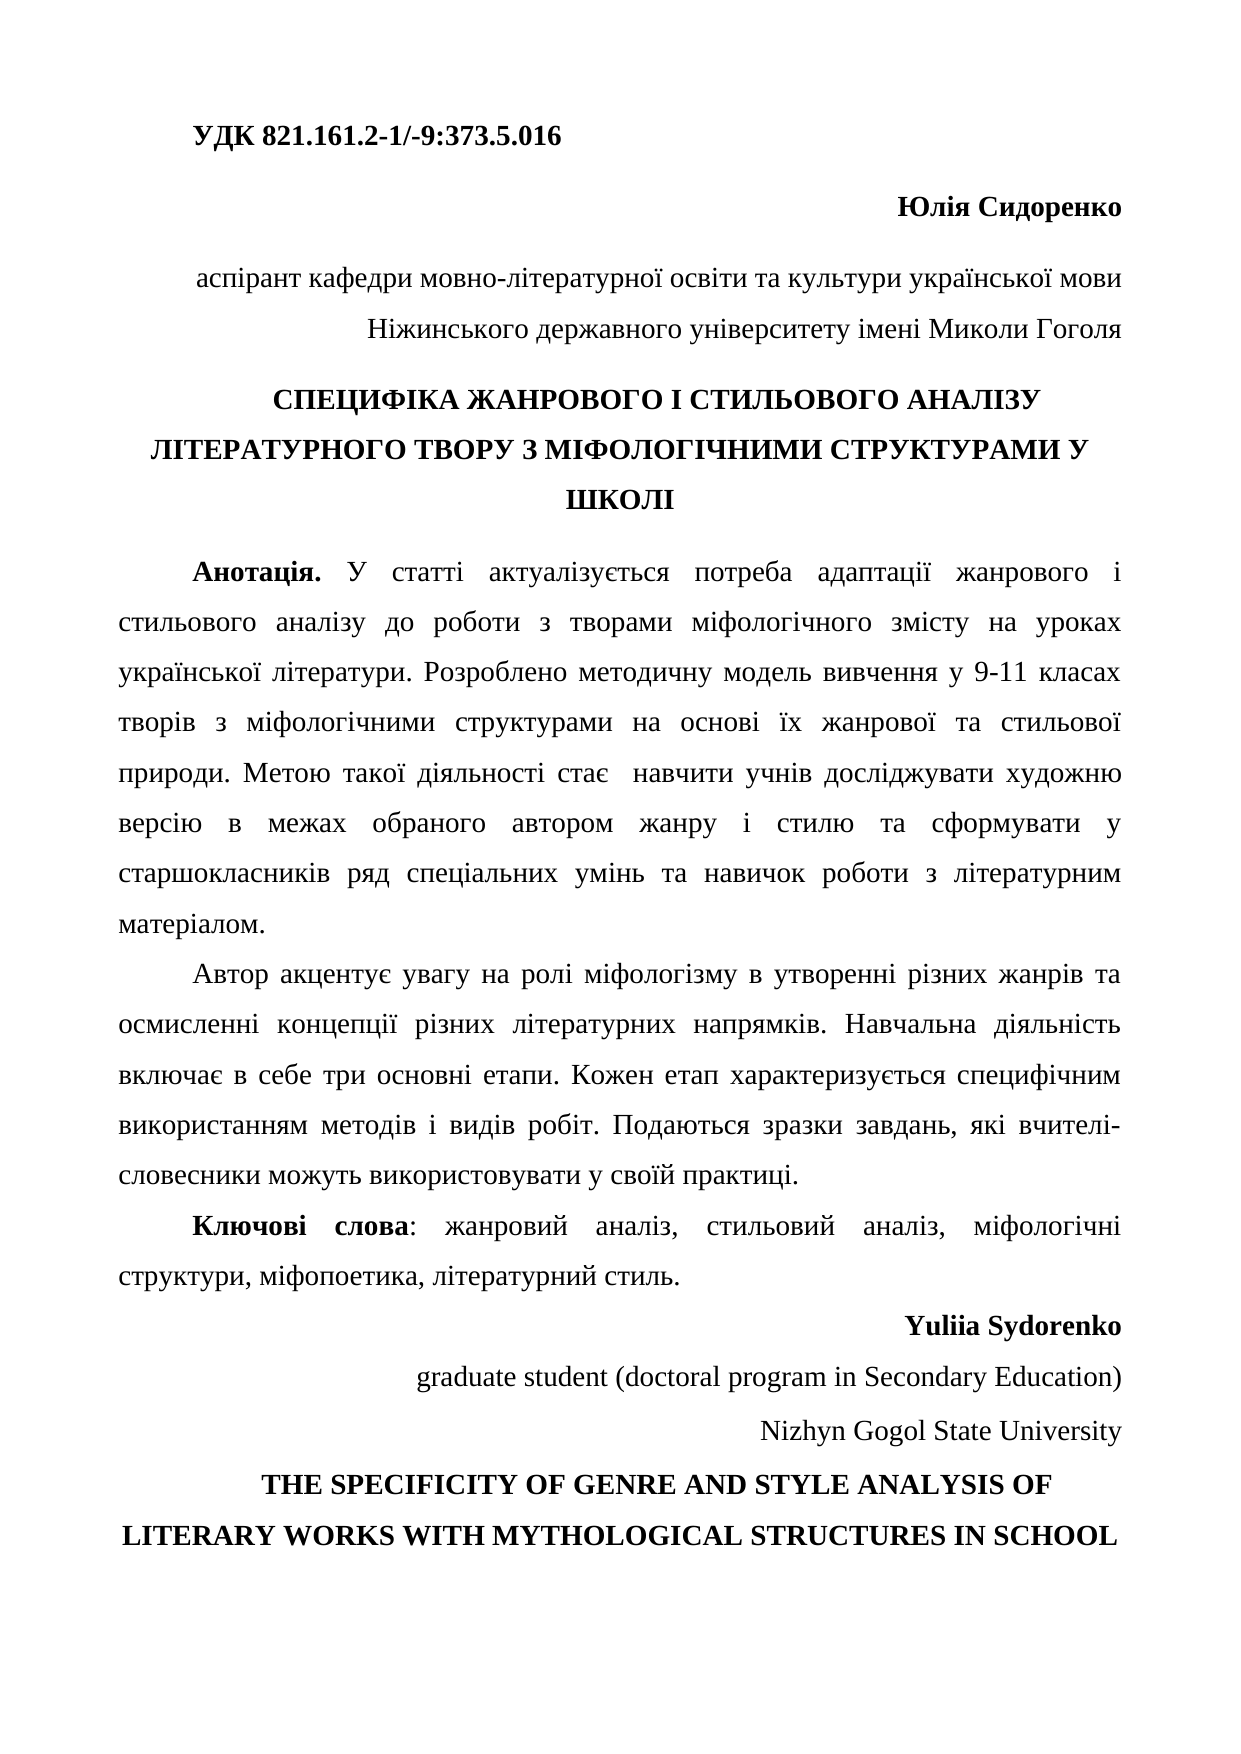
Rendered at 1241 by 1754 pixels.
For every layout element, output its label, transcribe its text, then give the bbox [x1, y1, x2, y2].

text Ключові слова: жанровий аналіз, стильовий аналіз, міфологічні структури, міфопоетика, літературний стиль. [118, 1208, 1122, 1292]
text THE SPECIFICITY OF GENRE AND STYLE ANALYSIS OF LITERARY WORKS WITH MYTHOLOGICAL STRUCTURES IN SCHOOL [118, 1467, 1122, 1551]
text аспірант кафедри мовно-літературної освіти та культури української мови Ніжинського державного університету імені Миколи Гоголя [118, 260, 1122, 344]
text Nizhyn Gogol State University [118, 1413, 1122, 1447]
text Юлія Сидоренко [118, 189, 1122, 223]
text graduate student (doctoral program in Secondary Education) [118, 1359, 1122, 1392]
list УДК 821.161.2-1/-9:373.5.016 [118, 118, 1122, 152]
list СПЕЦИФІКА ЖАНРОВОГО І СТИЛЬОВОГО АНАЛІЗУ ЛІТЕРАТУРНОГО ТВОРУ З МІФОЛОГІЧНИМИ СТРУКТУРАМИ У ШКОЛІ [118, 382, 1122, 516]
text Анотація. У статті актуалізується потреба адаптації жанрового і стильового аналізу до роботи з творами міфологічного змісту на уроках української літератури. Розроблено методичну модель вивчення у 9-11 класах творів з міфологічними структурами на основі їх жанрової та стильової природи. Метою такої діяльності стає навчити учнів досліджувати художню версію в межах обраного автором жанру і стилю та сформувати у старшокласників ряд спеціальних умінь та навичок роботи з літературним матеріалом. [118, 554, 1122, 939]
text Автор акцентує увагу на ролі міфологізму в утворенні різних жанрів та осмисленні концепції різних літературних напрямків. Навчальна діяльність включає в себе три основні етапи. Кожен етап характеризується специфічним використанням методів і видів робіт. Подаються зразки завдань, які вчителі-словесники можуть використовувати у своїй практиці. [118, 956, 1122, 1191]
text Yuliia Sydorenko [118, 1308, 1122, 1342]
